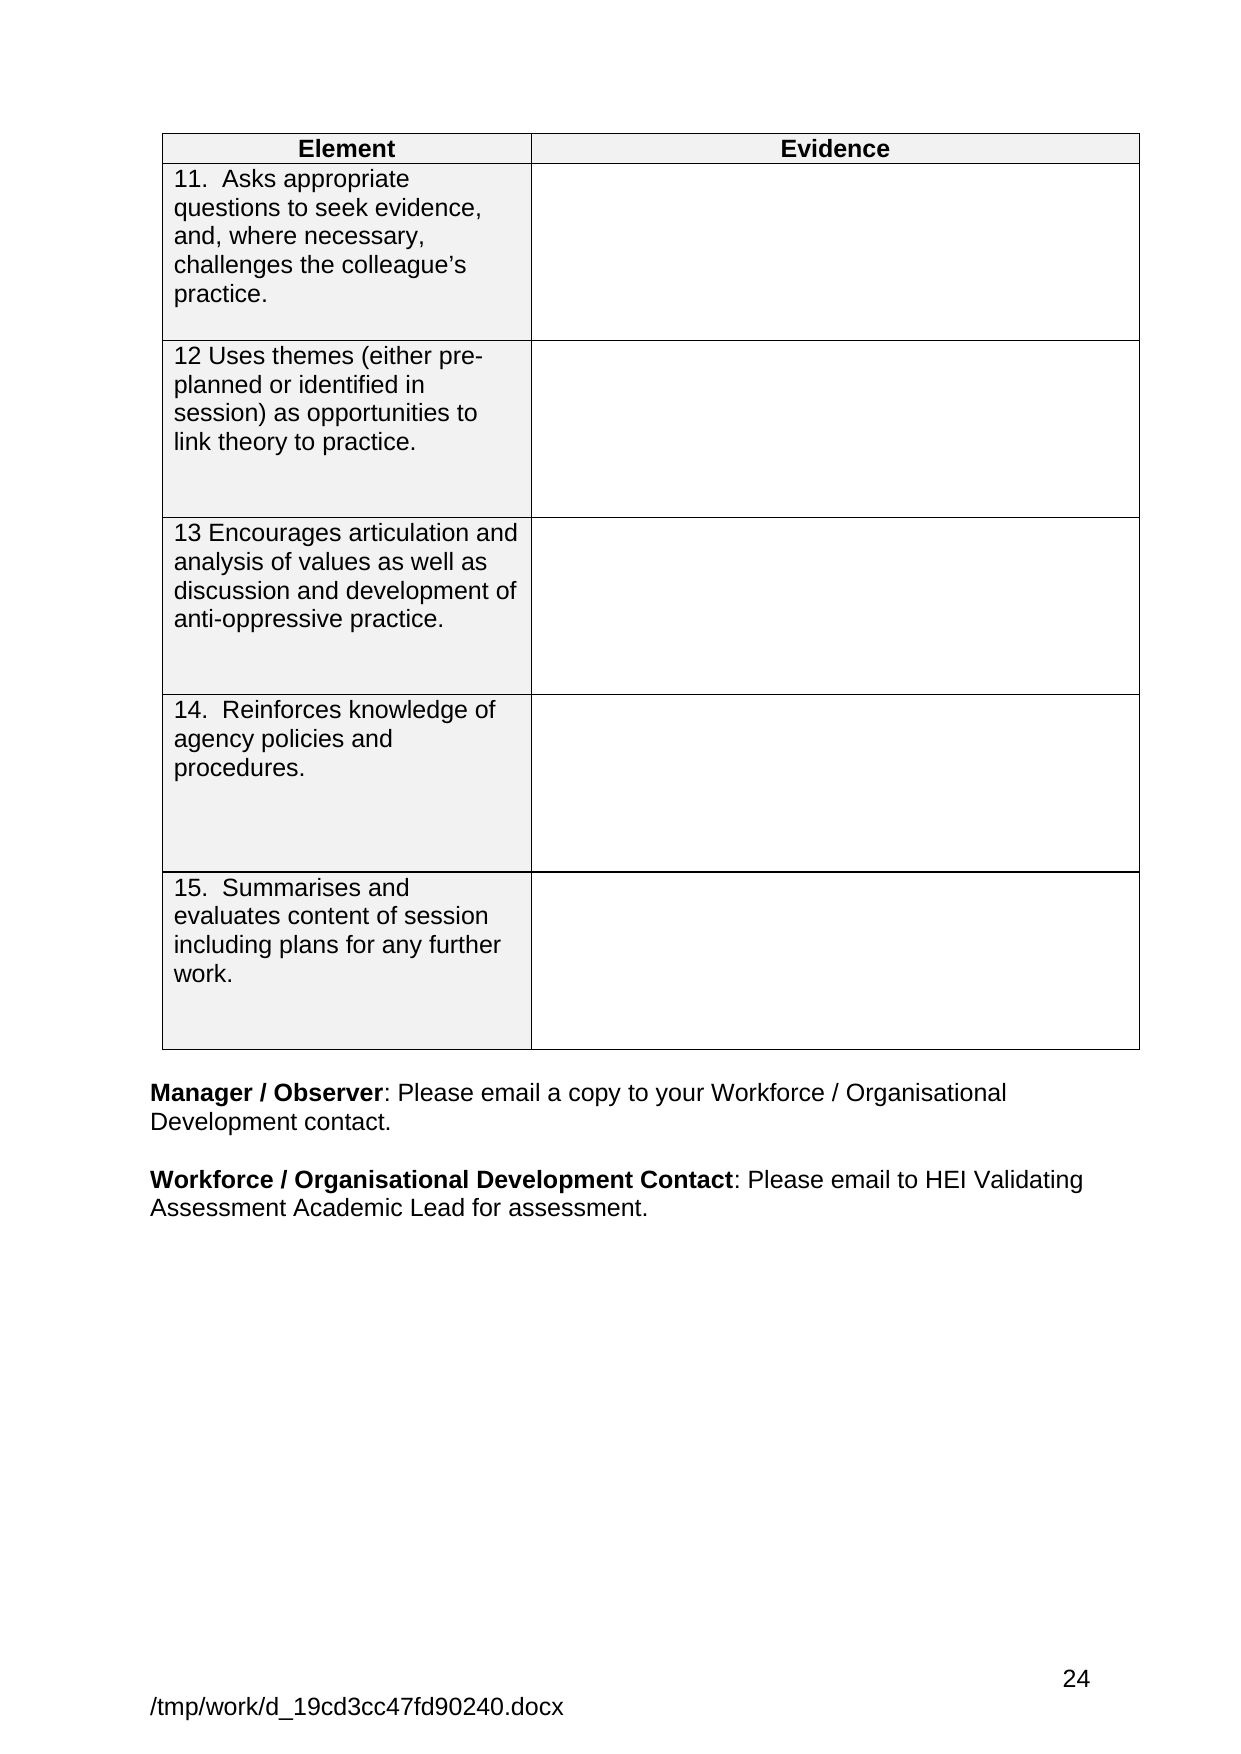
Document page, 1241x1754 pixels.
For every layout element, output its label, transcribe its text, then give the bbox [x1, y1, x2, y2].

table_cell 15. Summarises and evaluates content of session including plans for any further work. [163, 873, 531, 1049]
table_cell 13 Encourages articulation and analysis of values as well as discussion and development of anti-oppressive practice. [163, 518, 531, 694]
table_cell [532, 341, 1139, 517]
table_cell [532, 873, 1139, 1049]
table_header Evidence [532, 134, 1139, 163]
text Workforce / Organisational Development Contact: Please email to HEI Validating Assessment Academic Lead for assessment. [150, 1165, 1090, 1222]
table_cell 14. Reinforces knowledge of agency policies and procedures. [163, 695, 531, 871]
table_cell 11. Asks appropriate questions to seek evidence, and, where necessary, challenges the colleague’s practice. [163, 164, 531, 340]
table_header Element [163, 134, 531, 163]
table_cell 12 Uses themes (either pre-planned or identified in session) as opportunities to link theory to practice. [163, 341, 531, 517]
table_cell [532, 518, 1139, 694]
text Manager / Observer: Please email a copy to your Workforce / Organisational Development contact. [150, 1078, 1090, 1136]
table_cell [532, 164, 1139, 340]
table_cell [532, 695, 1139, 871]
